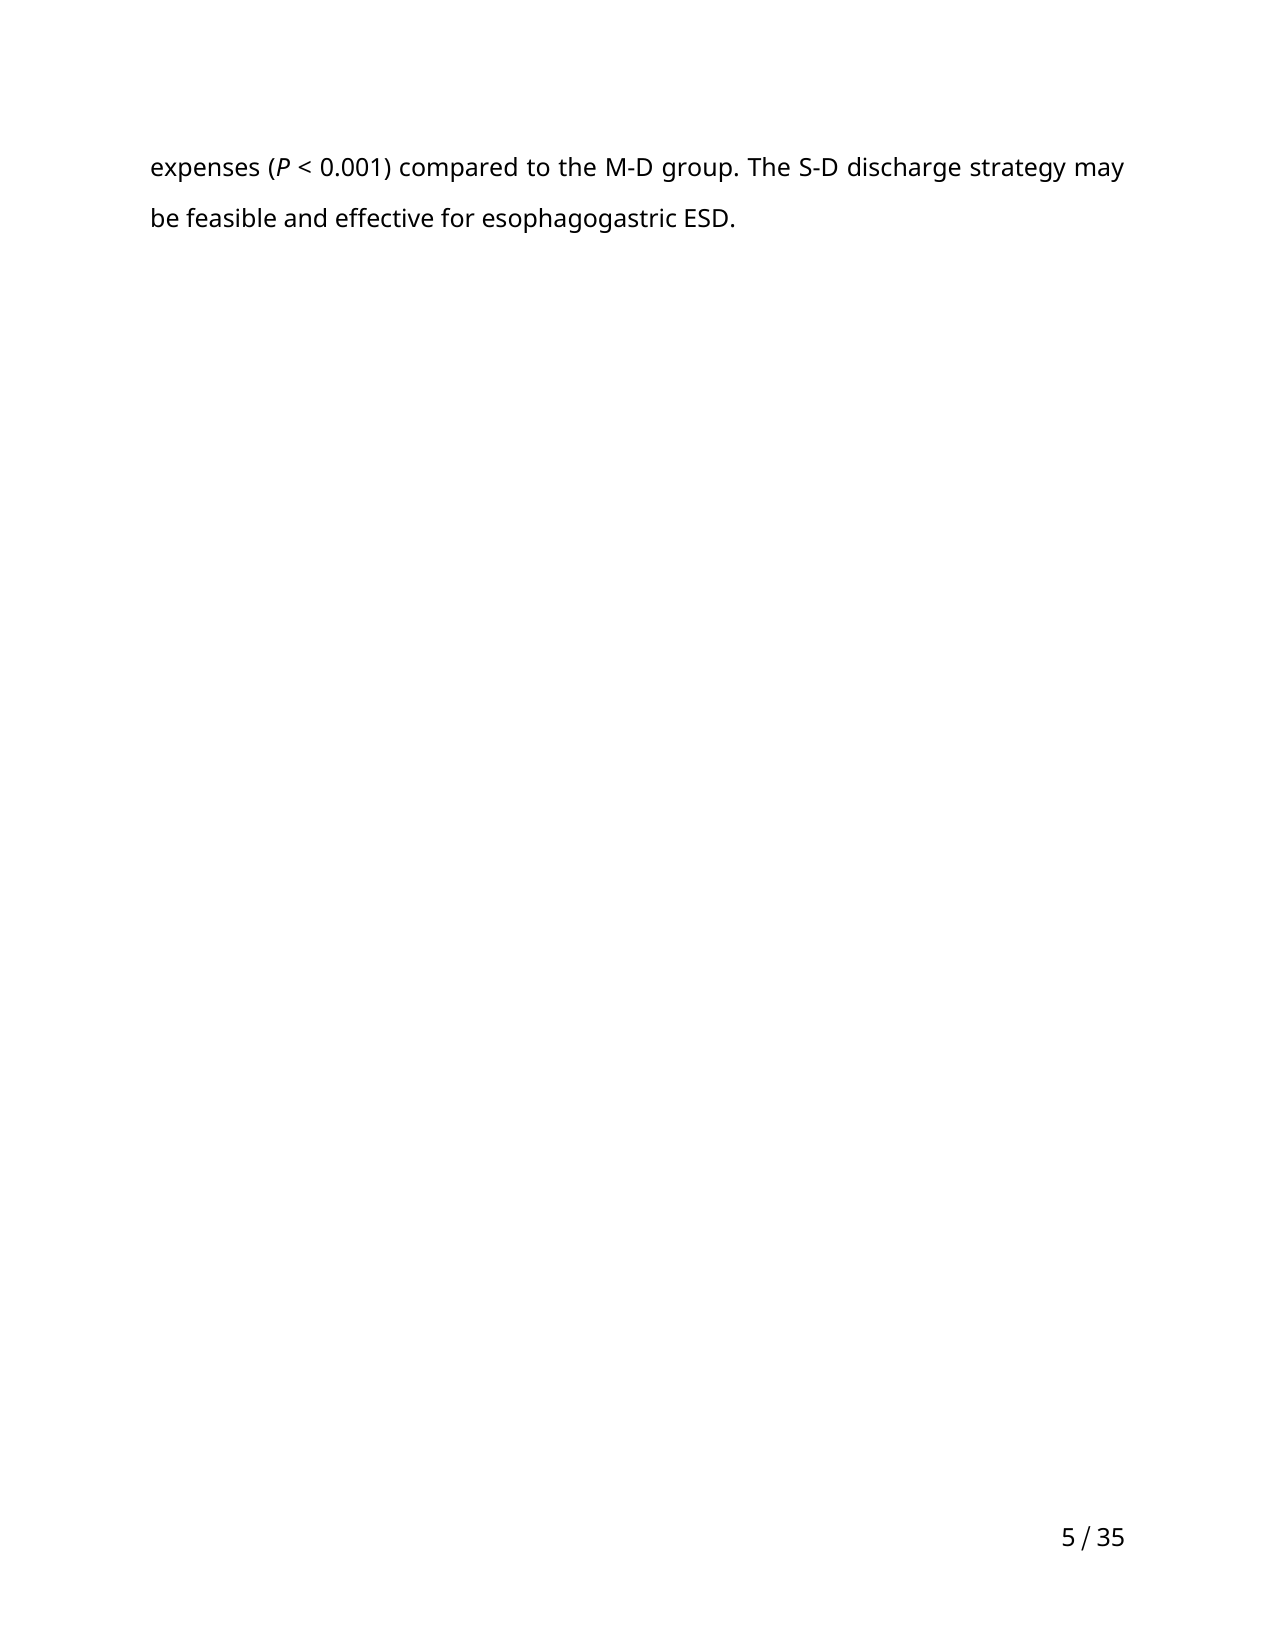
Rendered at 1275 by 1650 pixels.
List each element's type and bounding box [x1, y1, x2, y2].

text [150, 150, 1125, 235]
